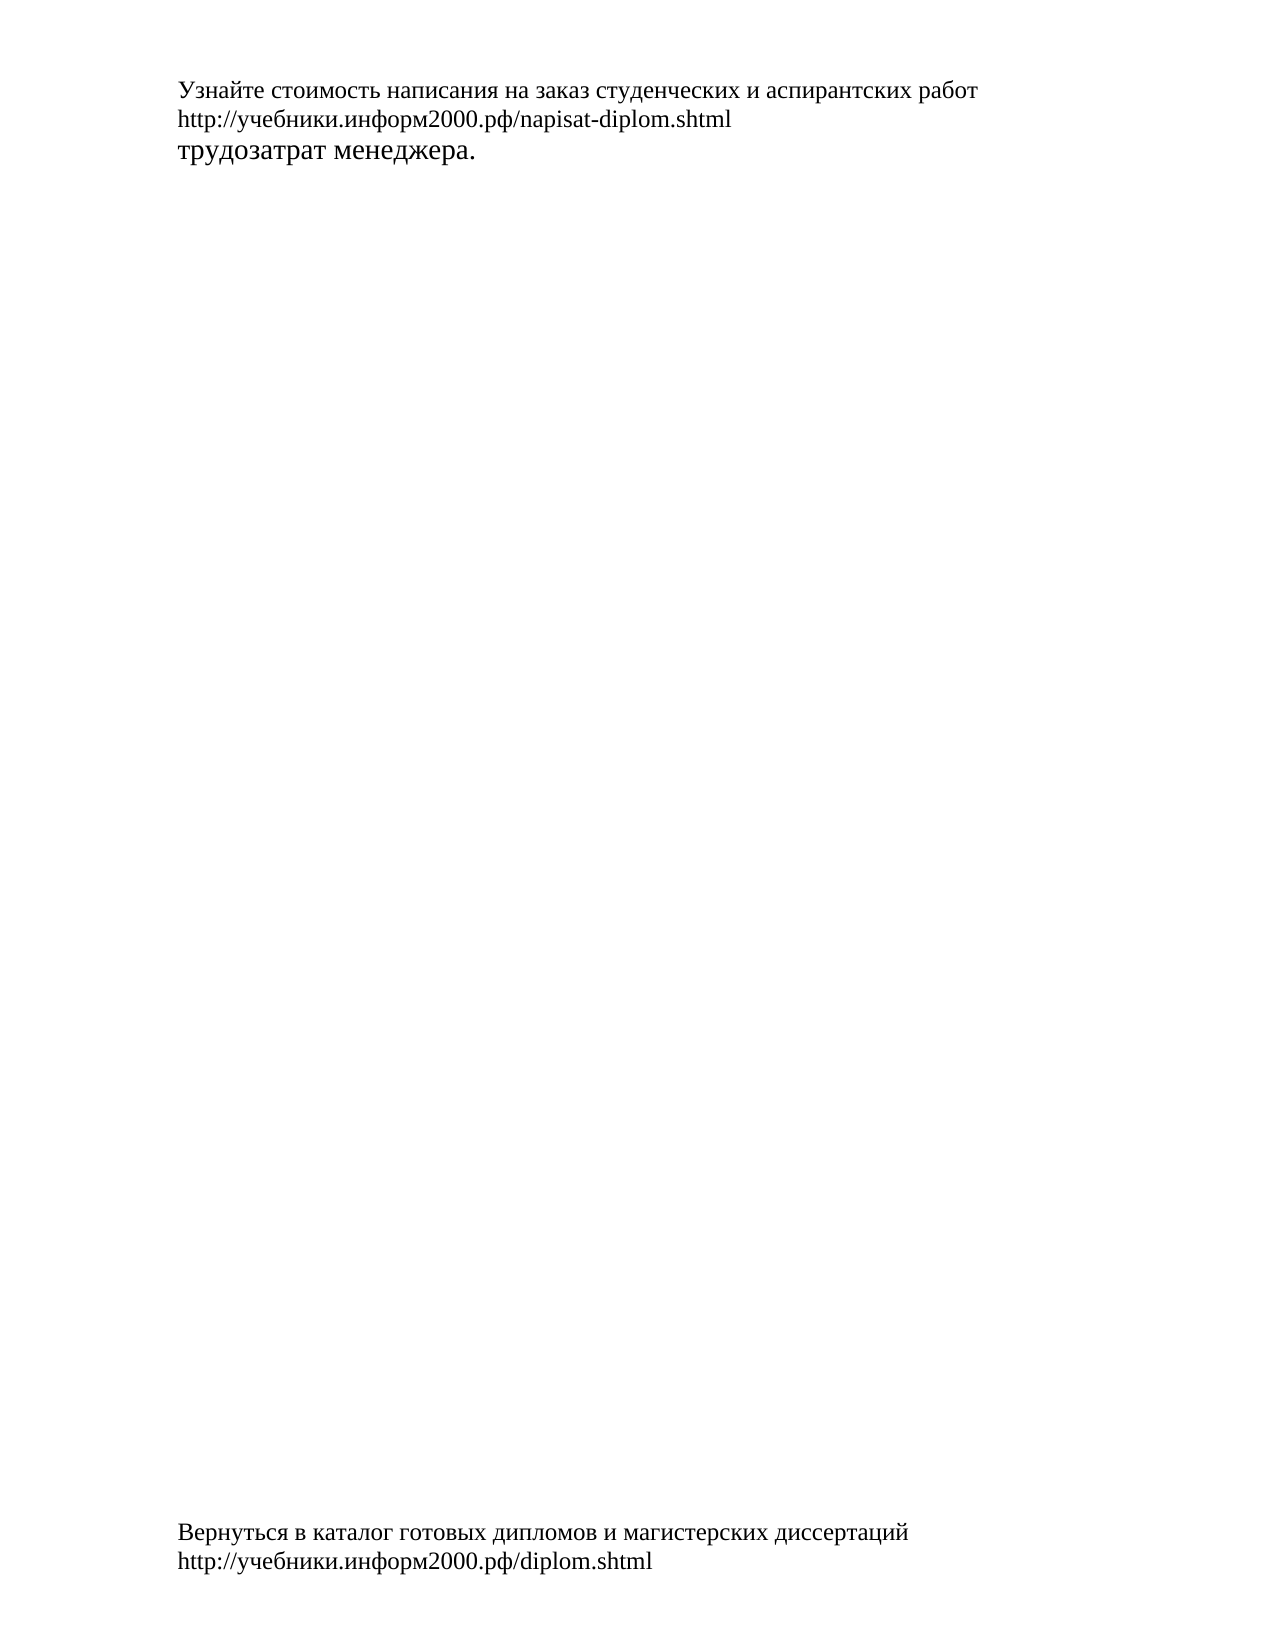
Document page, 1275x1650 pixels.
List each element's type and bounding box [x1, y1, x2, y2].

text [177, 132, 1186, 166]
